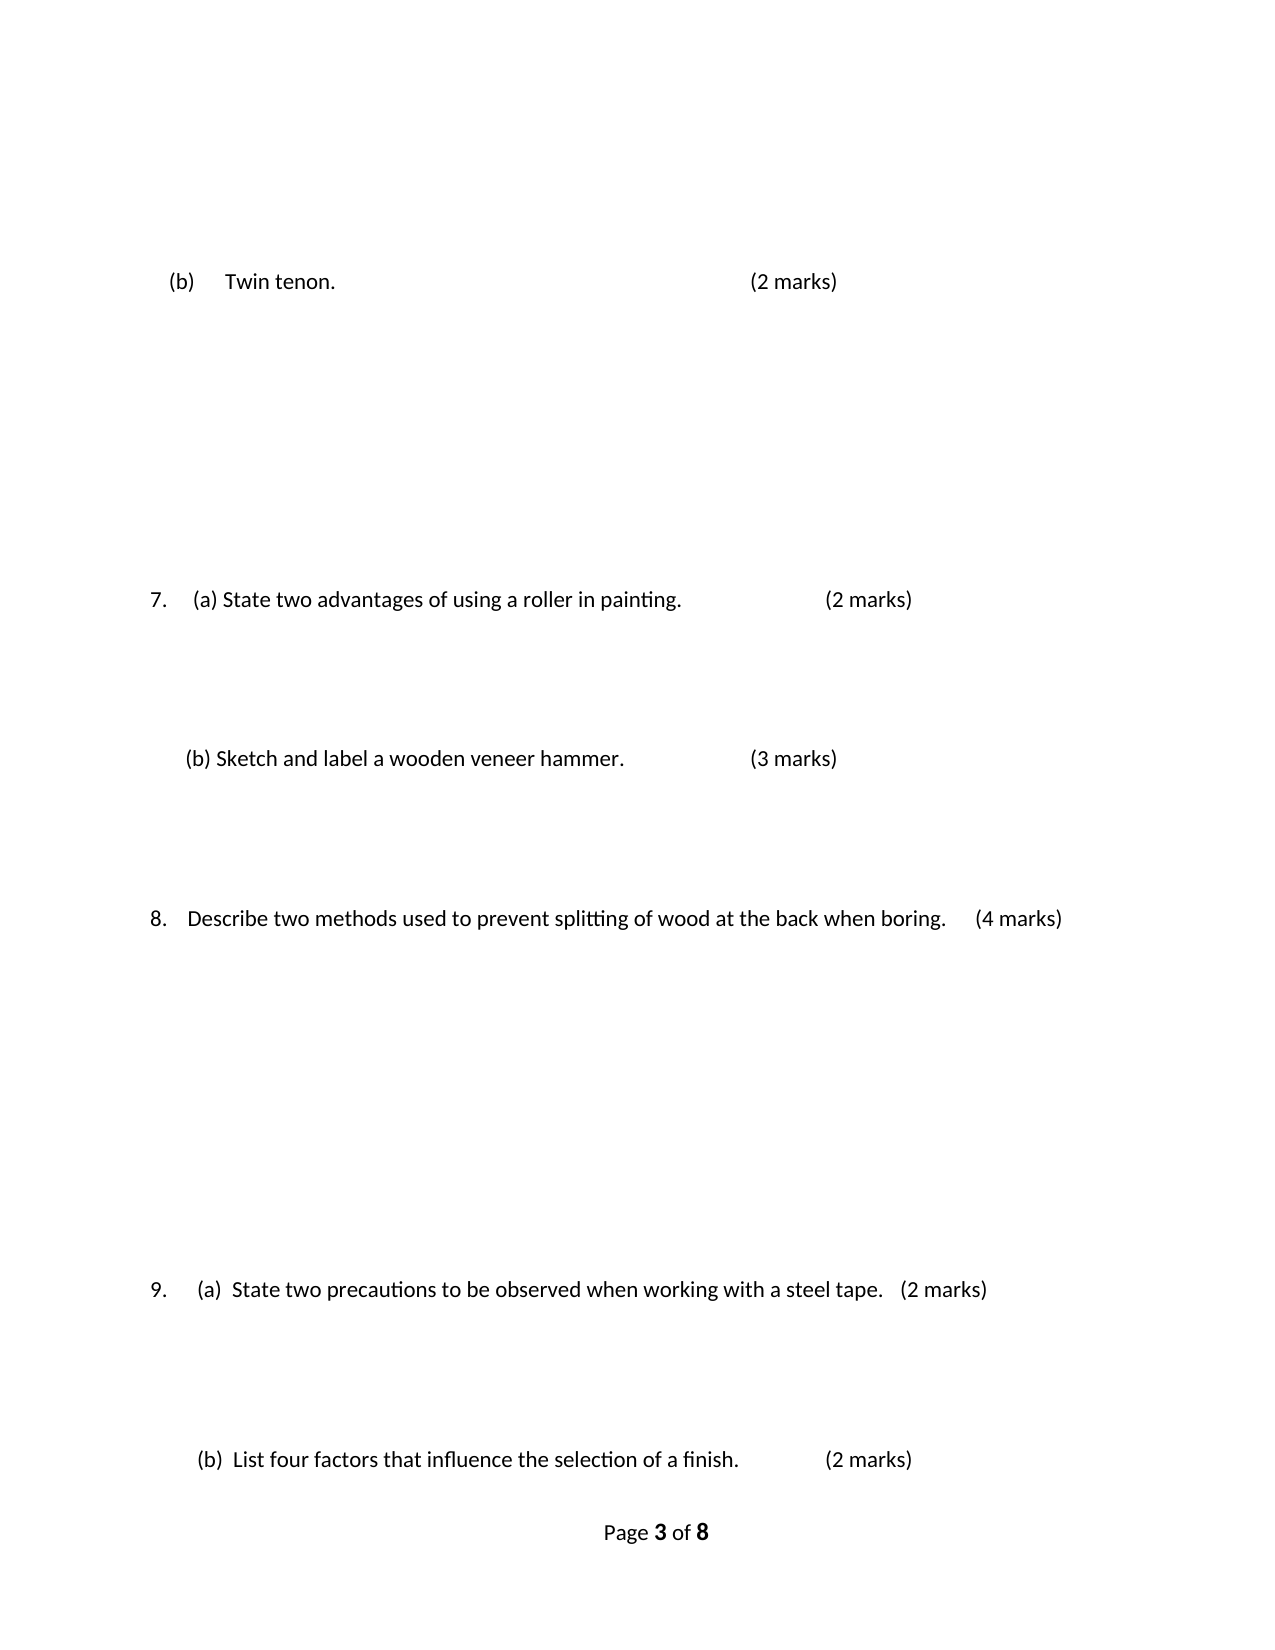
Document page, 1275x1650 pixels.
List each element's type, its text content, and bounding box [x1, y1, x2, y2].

text (b) Sketch and label a wooden veneer hammer. (3 marks) [159, 744, 1162, 773]
list (a) State two advantages of using a roller in painting. (2 marks) [150, 586, 1162, 613]
text (b) Twin tenon. (2 marks) [169, 267, 1162, 295]
list (a) State two precautions to be observed when working with a steel tape. (2 marks) [150, 1275, 1162, 1303]
list Describe two methods used to prevent splitting of wood at the back when boring. (4 marks) [150, 904, 1162, 932]
list (b) List four factors that influence the selection of a finish. (2 marks) [197, 1445, 1162, 1473]
